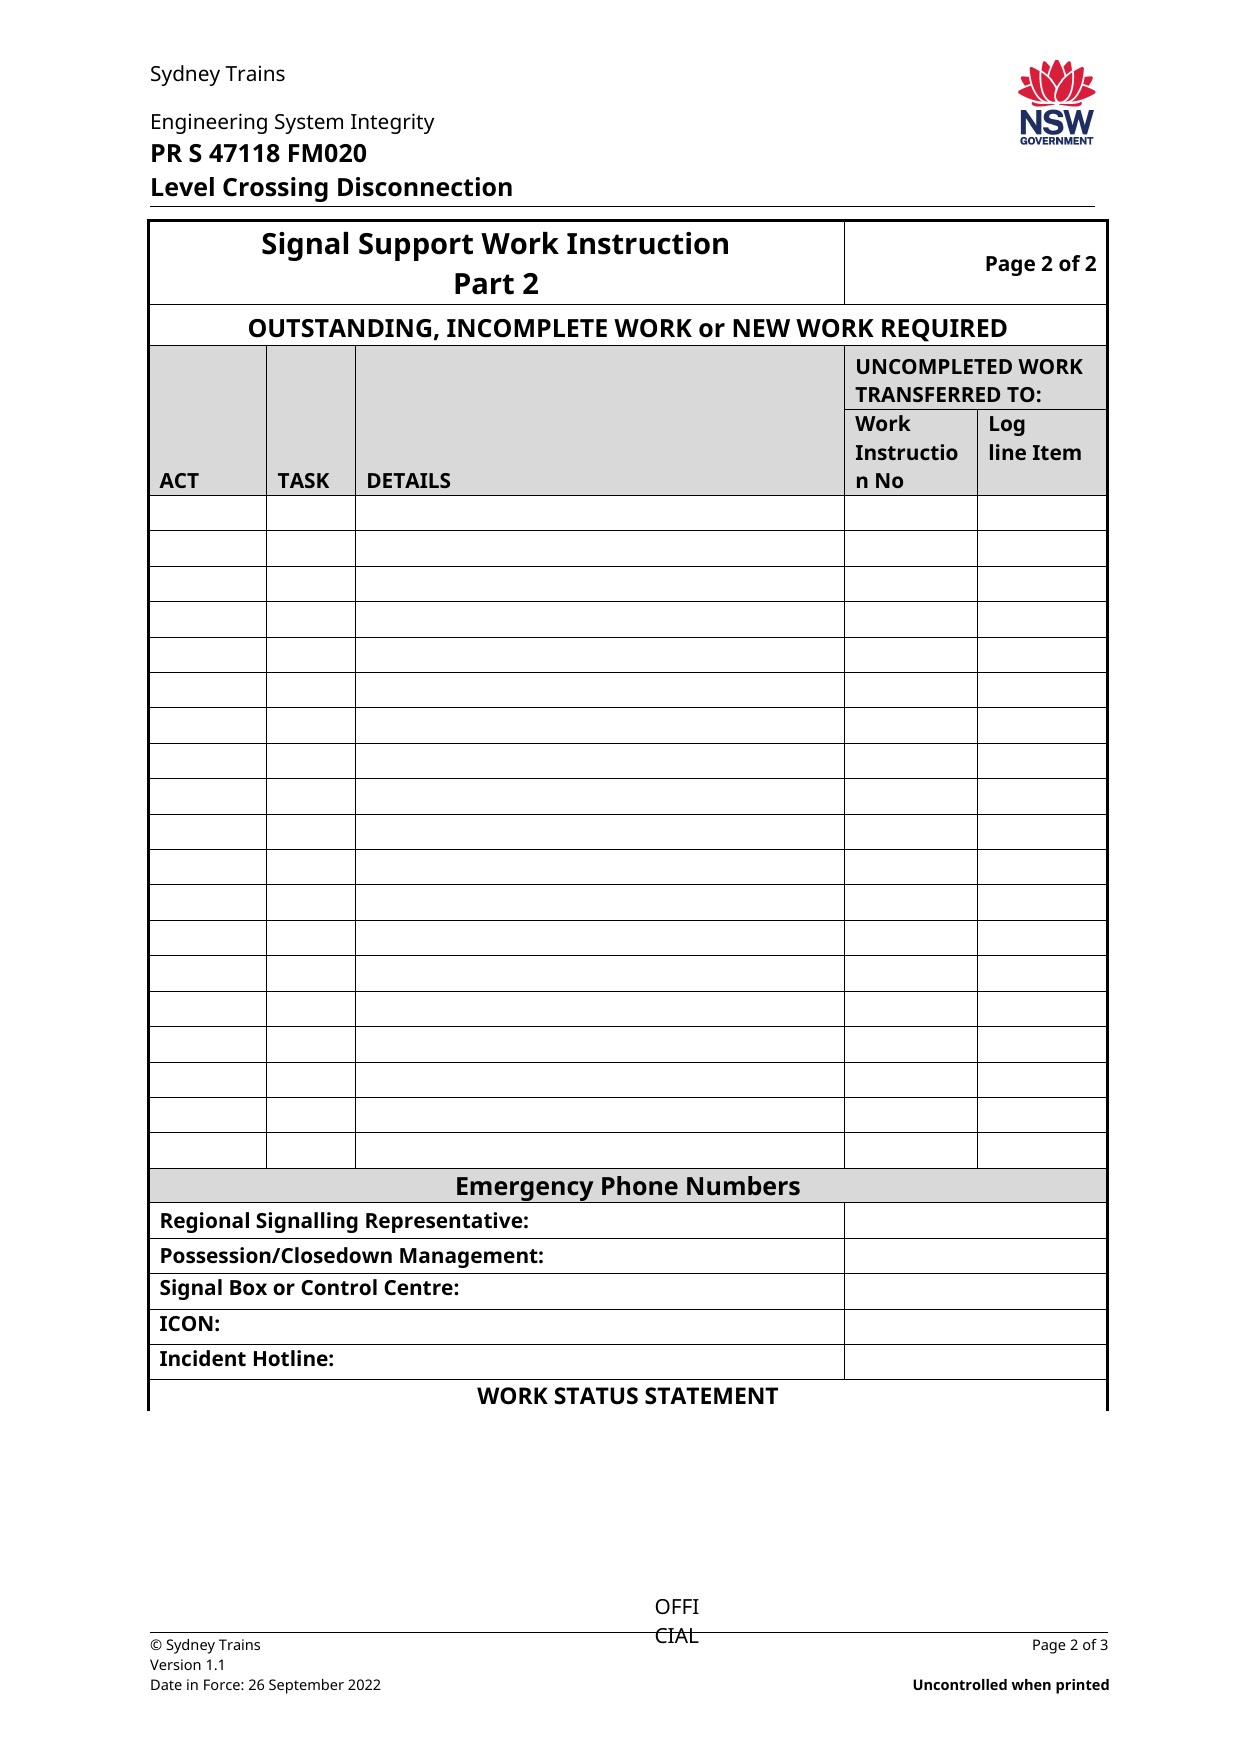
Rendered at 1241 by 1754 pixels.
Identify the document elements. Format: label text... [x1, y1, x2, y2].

table_cell Work Instruction No [845, 410, 977, 495]
table_cell [356, 1133, 844, 1168]
table_cell [845, 1345, 1106, 1379]
table_cell [150, 1027, 266, 1061]
table_cell [978, 779, 1106, 813]
table_cell [978, 531, 1106, 566]
table_cell [978, 1133, 1106, 1168]
table_cell [267, 956, 355, 991]
table_cell [267, 779, 355, 813]
table_cell [356, 531, 844, 566]
table_cell [267, 638, 355, 672]
table_cell [845, 992, 977, 1026]
table_cell [978, 673, 1106, 707]
table_cell [267, 815, 355, 849]
table_cell [150, 779, 266, 813]
table_cell [267, 1063, 355, 1097]
table_cell [267, 885, 355, 920]
table_cell [845, 1203, 1106, 1238]
table_cell [150, 921, 266, 955]
table_cell [356, 567, 844, 601]
table_cell [267, 1098, 355, 1132]
picture [1016, 59, 1097, 146]
table_cell [845, 885, 977, 920]
table_cell [267, 1027, 355, 1061]
table_cell [150, 1098, 266, 1132]
table_cell [150, 638, 266, 672]
table_cell [845, 638, 977, 672]
table_cell [150, 850, 266, 884]
table_cell [978, 1098, 1106, 1132]
table_cell [356, 1098, 844, 1132]
table_cell [267, 992, 355, 1026]
table_cell [845, 1239, 1106, 1273]
table_cell [978, 638, 1106, 672]
table_cell [267, 567, 355, 601]
table_cell [356, 921, 844, 955]
table_cell [150, 815, 266, 849]
table_cell [356, 850, 844, 884]
table_cell [267, 531, 355, 566]
table_cell [845, 1063, 977, 1097]
table_cell Incident Hotline: [150, 1345, 844, 1379]
table_cell [845, 850, 977, 884]
table_cell [356, 779, 844, 813]
table_cell ICON: [150, 1310, 844, 1344]
table_cell [978, 815, 1106, 849]
table_cell [845, 567, 977, 601]
table_cell [150, 956, 266, 991]
table_cell [150, 1133, 266, 1168]
table_cell [267, 708, 355, 743]
table_cell [978, 567, 1106, 601]
table_cell [356, 992, 844, 1026]
table_cell Signal Box or Control Centre: [150, 1274, 844, 1308]
table_cell ACT [150, 346, 266, 495]
table_cell [978, 1027, 1106, 1061]
table_cell OUTSTANDING, INCOMPLETE WORK or NEW WORK REQUIRED [150, 305, 1106, 345]
table_cell DETAILS [356, 346, 844, 495]
table_cell [267, 673, 355, 707]
table_cell [978, 956, 1106, 991]
table_cell [356, 815, 844, 849]
table_cell [267, 744, 355, 778]
table_cell [845, 531, 977, 566]
table_cell Emergency Phone Numbers [150, 1169, 1106, 1202]
table_cell [267, 1133, 355, 1168]
table_cell [845, 779, 977, 813]
table_cell Possession/Closedown Management: [150, 1239, 844, 1273]
table_cell [978, 1063, 1106, 1097]
table_cell [845, 921, 977, 955]
table_cell [150, 1063, 266, 1097]
table_cell [845, 673, 977, 707]
table_cell [267, 921, 355, 955]
table_cell [150, 744, 266, 778]
table_cell [845, 956, 977, 991]
table_cell [267, 602, 355, 636]
table_cell [356, 956, 844, 991]
table_cell [845, 1310, 1106, 1344]
table_cell [978, 850, 1106, 884]
table_cell [978, 708, 1106, 743]
table_cell [356, 602, 844, 636]
table_cell [978, 602, 1106, 636]
table_cell [356, 496, 844, 530]
table_cell [356, 744, 844, 778]
table_cell Regional Signalling Representative: [150, 1203, 844, 1238]
table_cell [267, 496, 355, 530]
table_cell [150, 992, 266, 1026]
table_cell [356, 1063, 844, 1097]
table_cell [356, 1027, 844, 1061]
table_cell [845, 1274, 1106, 1308]
table_cell [267, 850, 355, 884]
table_cell [845, 1098, 977, 1132]
table_cell [150, 602, 266, 636]
table_cell [356, 673, 844, 707]
table_cell UNCOMPLETED WORK TRANSFERRED TO: [845, 346, 1106, 409]
table_cell [845, 496, 977, 530]
table_cell [978, 496, 1106, 530]
table_cell [150, 567, 266, 601]
table_cell [845, 1133, 977, 1168]
table_cell [845, 815, 977, 849]
table_cell [356, 708, 844, 743]
table_cell [978, 885, 1106, 920]
table_cell TASK [267, 346, 355, 495]
table_header Signal Support Work Instruction Part 2 [150, 222, 844, 304]
table_cell Log line Item [978, 410, 1106, 495]
table_cell [978, 992, 1106, 1026]
table_cell [845, 708, 977, 743]
table_cell [150, 673, 266, 707]
table_cell [978, 921, 1106, 955]
table_cell [845, 1027, 977, 1061]
table_cell [150, 708, 266, 743]
table_cell [356, 885, 844, 920]
table_cell [150, 885, 266, 920]
table_cell WORK STATUS STATEMENT [150, 1380, 1106, 1411]
table_header Page 2 of 2 [845, 222, 1106, 304]
table_cell [978, 744, 1106, 778]
table_cell [845, 602, 977, 636]
table_cell [150, 531, 266, 566]
table_cell [845, 744, 977, 778]
table_cell [356, 638, 844, 672]
table_cell [150, 496, 266, 530]
